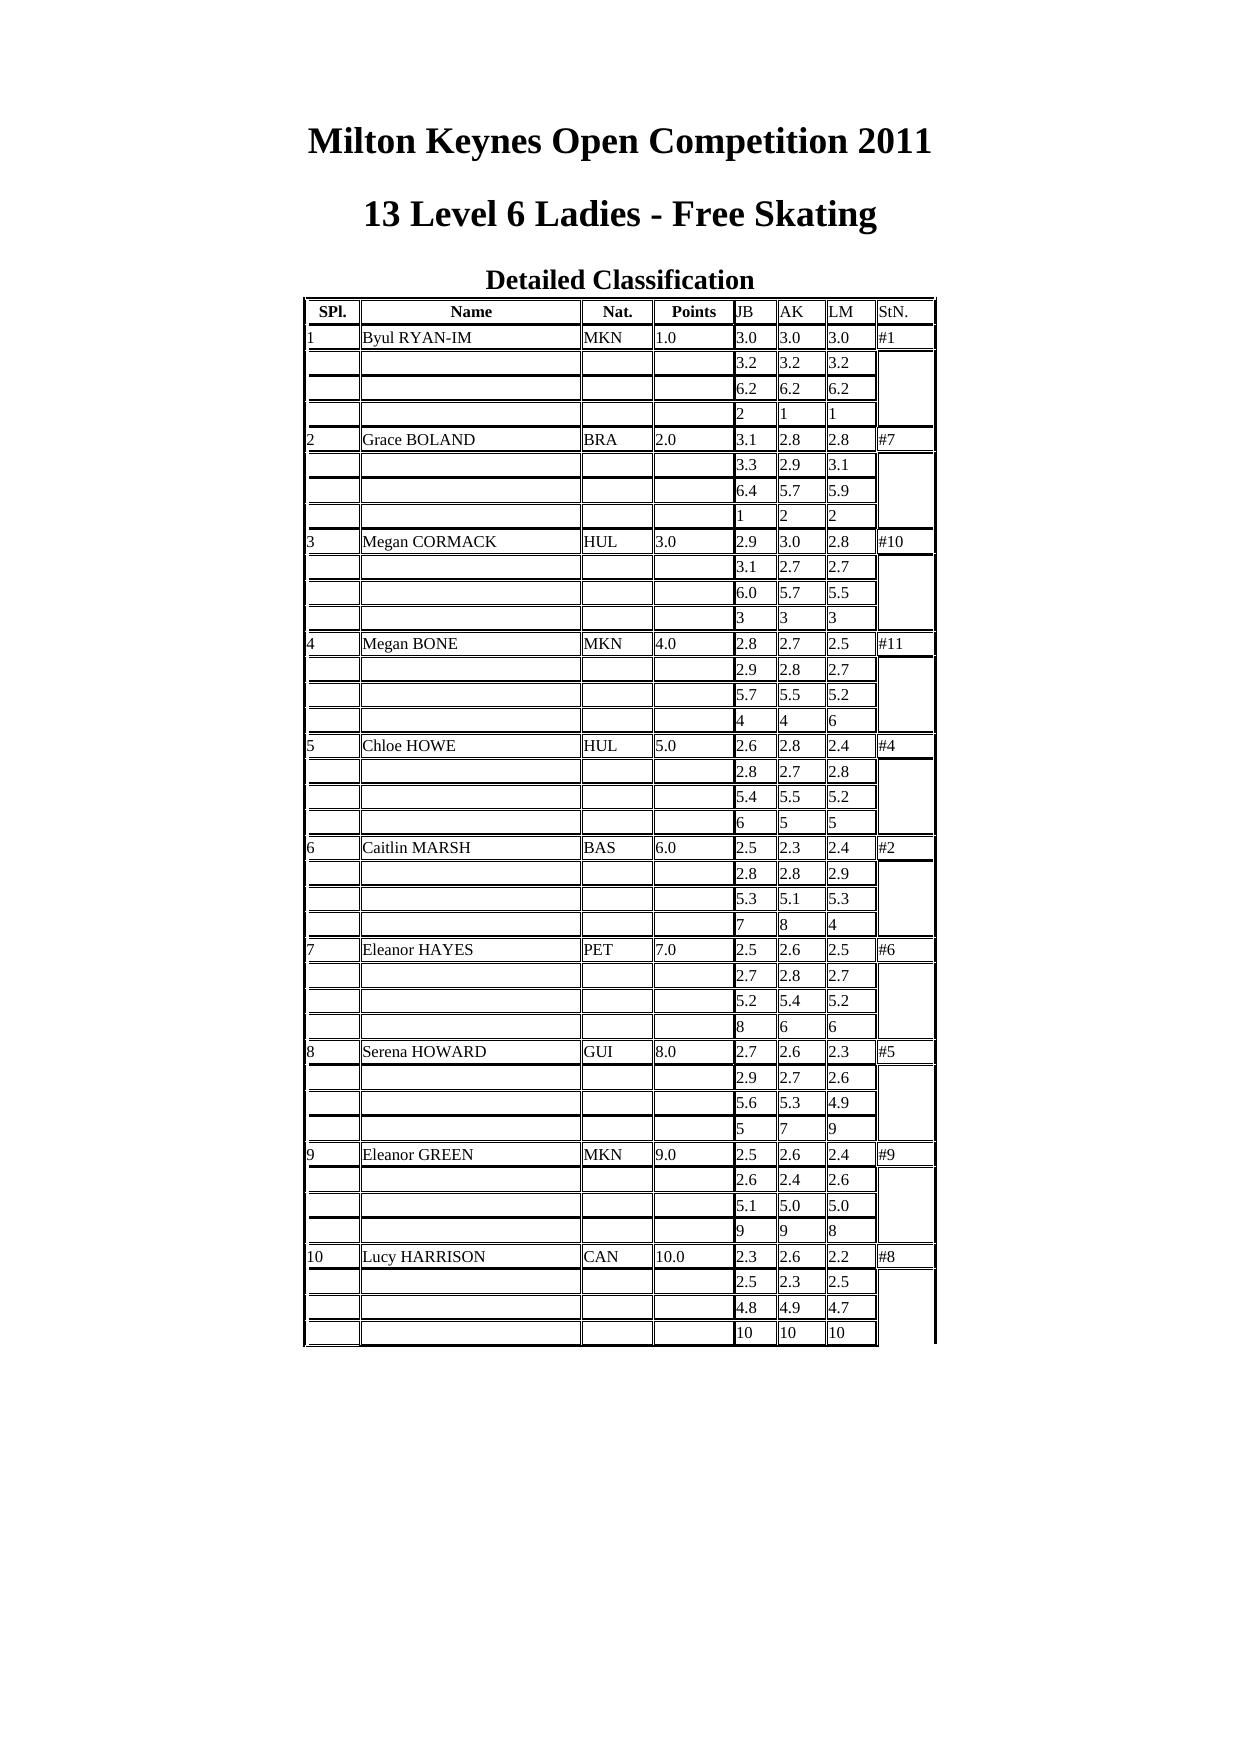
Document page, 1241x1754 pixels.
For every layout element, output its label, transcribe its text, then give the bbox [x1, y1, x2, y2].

table_cell [306, 1114, 359, 1139]
table_cell [583, 862, 652, 884]
table_cell [655, 377, 733, 399]
table_cell 2.4 [828, 735, 875, 757]
table_cell 5.2 [828, 684, 875, 706]
table_cell [877, 450, 936, 476]
table_cell 4.9 [828, 1092, 875, 1114]
table_cell 2.7 [828, 964, 875, 986]
table_cell 2.9 [736, 658, 776, 680]
table_cell [305, 706, 361, 731]
table_cell 10 [736, 1322, 776, 1344]
table_cell [583, 1066, 652, 1088]
table_cell [879, 1114, 934, 1139]
table_cell [655, 454, 733, 476]
table_cell [362, 582, 580, 603]
table_cell [306, 884, 359, 910]
table_cell 2 [306, 425, 359, 450]
table_cell [655, 1015, 733, 1037]
table_cell 6 [306, 833, 359, 859]
table_cell [362, 684, 580, 706]
table_cell [305, 1191, 361, 1216]
table_cell 4.9 [779, 1296, 825, 1318]
table_cell [583, 709, 652, 731]
table_cell 3.2 [779, 352, 825, 374]
table_cell [306, 1267, 359, 1293]
table_cell 2.3 [779, 837, 825, 859]
table_cell 3.0 [655, 530, 733, 552]
table_cell [583, 1092, 652, 1114]
table_cell 6.0 [655, 837, 733, 859]
table_cell Nat. [583, 301, 652, 323]
table_cell 6 [779, 1015, 825, 1037]
table_cell PET [583, 939, 652, 961]
table_cell [655, 760, 733, 782]
table_cell 3 [779, 607, 825, 629]
table_cell Caitlin MARSH [362, 837, 580, 859]
table_cell [362, 1092, 580, 1114]
table_cell [879, 1063, 935, 1088]
table_cell 5.0 [779, 1194, 825, 1216]
table_cell [879, 1012, 934, 1037]
table_cell [879, 961, 935, 986]
table_cell [362, 1066, 580, 1088]
table_cell [655, 709, 733, 731]
table_cell [655, 990, 733, 1012]
table_cell 2.6 [779, 939, 825, 961]
table_cell [655, 479, 733, 501]
table_cell Lucy HARRISON [362, 1245, 580, 1267]
table_cell [583, 990, 652, 1012]
table_cell 5.0 [655, 735, 733, 757]
table_cell [879, 706, 934, 731]
table_cell [583, 403, 652, 425]
table_cell 3.1 [736, 556, 776, 578]
table_cell 2.6 [828, 1066, 875, 1088]
table_cell [362, 479, 580, 501]
table_cell [879, 476, 934, 501]
table_cell 5.4 [779, 990, 825, 1012]
table_cell 3.0 [736, 326, 776, 348]
table_cell [879, 986, 934, 1012]
table_cell [879, 578, 934, 603]
table_cell [362, 760, 580, 782]
table_cell 2.6 [828, 1168, 875, 1191]
table_cell [306, 399, 359, 425]
table_cell 2.2 [828, 1245, 875, 1267]
table_cell [583, 658, 652, 680]
table_cell [879, 1089, 934, 1114]
table_cell 7 [736, 913, 776, 935]
table_cell [879, 1267, 935, 1293]
table_cell 2.6 [736, 1168, 776, 1191]
table_cell [306, 782, 359, 808]
table_cell 5.5 [779, 684, 825, 706]
table_cell [879, 859, 934, 884]
table_cell LM [828, 301, 875, 323]
table_cell 2.3 [779, 1270, 825, 1293]
table_cell [655, 684, 733, 706]
table_cell 2.8 [779, 964, 825, 986]
table_cell 2.8 [828, 530, 875, 552]
table_cell CAN [583, 1245, 652, 1267]
table_cell 5.4 [736, 786, 776, 808]
table_cell [583, 479, 652, 501]
table_cell [879, 1165, 935, 1191]
table_cell [305, 808, 361, 833]
table_cell 3 [306, 527, 359, 552]
table_cell 2.5 [736, 939, 776, 961]
table_cell MKN [583, 633, 652, 654]
table_cell [879, 1216, 934, 1242]
table_cell 1.0 [655, 326, 733, 348]
table_cell #5 [878, 1038, 935, 1063]
table_cell [362, 1117, 580, 1139]
table_cell [583, 1117, 652, 1139]
table_cell #9 [878, 1140, 935, 1165]
table_cell [583, 760, 652, 782]
table_cell 2.7 [779, 1066, 825, 1088]
table_cell 1 [828, 403, 875, 425]
table_cell 3.0 [828, 326, 875, 348]
table_cell [583, 556, 652, 578]
table_cell [583, 1270, 652, 1293]
table_cell [305, 961, 361, 986]
table_cell HUL [583, 530, 652, 552]
table_cell 5.3 [736, 888, 776, 910]
table_cell 2 [828, 505, 875, 527]
table_cell 9 [828, 1117, 875, 1139]
table_cell 2.5 [736, 837, 776, 859]
table_cell 5.7 [779, 582, 825, 603]
table_cell [655, 1194, 733, 1216]
table_cell #7 [878, 425, 934, 450]
table_cell [655, 1322, 733, 1344]
table_cell 2.8 [828, 760, 875, 782]
table_cell 5.3 [779, 1092, 825, 1114]
table_cell [306, 501, 359, 527]
table_cell 2.5 [828, 939, 875, 961]
table_cell 5 [306, 731, 359, 757]
table_cell [306, 680, 359, 706]
table_cell 5.5 [828, 582, 875, 603]
table_cell 9 [779, 1219, 825, 1242]
table_cell 5.2 [736, 990, 776, 1012]
table_cell [583, 913, 652, 935]
table_cell Eleanor HAYES [362, 939, 580, 961]
table_cell 2.8 [828, 428, 875, 450]
table_cell [655, 811, 733, 833]
table_cell [362, 990, 580, 1012]
table_cell 2.5 [736, 1270, 776, 1293]
table_cell #10 [878, 527, 934, 552]
table_cell 5 [736, 1117, 776, 1139]
table_cell [362, 1296, 580, 1318]
table_cell 5.3 [828, 888, 875, 910]
table_cell [655, 888, 733, 910]
table_cell 5.0 [828, 1194, 875, 1216]
table_cell 6.2 [779, 377, 825, 399]
table_cell 2.7 [779, 633, 825, 654]
table_cell 6.0 [736, 582, 776, 603]
table_cell 8 [779, 913, 825, 935]
table_cell [362, 505, 580, 527]
table_cell 2 [779, 505, 825, 527]
table_cell 3.2 [828, 352, 875, 374]
table_cell [362, 607, 580, 629]
table_cell 3 [736, 607, 776, 629]
table_cell 2 [736, 403, 776, 425]
table_cell #6 [877, 935, 935, 961]
table_cell 3.1 [736, 428, 776, 450]
table_cell Serena HOWARD [362, 1041, 580, 1063]
table_cell [362, 556, 580, 578]
table_cell [306, 1216, 359, 1242]
table_cell [879, 1191, 934, 1216]
table_cell Megan CORMACK [362, 530, 580, 552]
table_cell 4.8 [736, 1296, 776, 1318]
table_cell StN. [878, 297, 936, 323]
table_cell 5.6 [736, 1092, 776, 1114]
table_cell [362, 862, 580, 884]
table_cell 4 [306, 629, 359, 654]
table_cell [655, 1117, 733, 1139]
table_cell [655, 658, 733, 680]
table_cell [879, 399, 934, 425]
table_cell [362, 1219, 580, 1242]
table_cell [879, 910, 934, 935]
table_cell 4 [736, 709, 776, 731]
table_cell 5.2 [828, 990, 875, 1012]
table_cell [583, 888, 652, 910]
table_cell 8.0 [655, 1041, 733, 1063]
table_cell 2.8 [736, 633, 776, 654]
table_cell 2.7 [736, 1041, 776, 1063]
table_cell 4 [828, 913, 875, 935]
table_cell 2.8 [779, 428, 825, 450]
table_cell 5.1 [779, 888, 825, 910]
table_cell 2.9 [828, 862, 875, 884]
table_cell 2.7 [779, 760, 825, 782]
table_cell 5.7 [736, 684, 776, 706]
table_cell [879, 1293, 934, 1318]
table_cell [306, 578, 359, 603]
table_cell 3.0 [779, 326, 825, 348]
table_cell 2.8 [779, 658, 825, 680]
table_cell BRA [583, 428, 652, 450]
table_cell #1 [878, 323, 936, 348]
table_cell HUL [583, 735, 652, 757]
table_cell [305, 1012, 361, 1037]
table_cell 6 [828, 709, 875, 731]
table_cell [583, 352, 652, 374]
table_cell [362, 913, 580, 935]
table_cell #4 [877, 731, 935, 757]
table_cell [362, 709, 580, 731]
table_cell [655, 964, 733, 986]
table_cell [655, 505, 733, 527]
table_cell Name [362, 301, 580, 323]
table_cell Eleanor GREEN [362, 1143, 580, 1165]
table_cell 2.8 [779, 862, 825, 884]
table_cell [879, 501, 934, 527]
table_cell 2.9 [736, 1066, 776, 1088]
table_cell [362, 964, 580, 986]
table_cell 8 [828, 1219, 875, 1242]
table_cell #8 [877, 1242, 936, 1267]
table_cell Chloe HOWE [362, 735, 580, 757]
table_cell AK [779, 301, 825, 323]
table_cell [879, 808, 934, 833]
table_cell [879, 1318, 934, 1344]
table_cell [362, 1322, 580, 1344]
table_cell 1 [305, 323, 359, 348]
table_cell [583, 811, 652, 833]
table_cell [362, 1270, 580, 1293]
table_cell 2.0 [655, 428, 733, 450]
table_cell 4.0 [655, 633, 733, 654]
table_cell [583, 377, 652, 399]
table_cell 2.5 [828, 633, 875, 654]
table_cell Byul RYAN-IM [362, 326, 580, 348]
table_cell [362, 888, 580, 910]
table_cell 3 [828, 607, 875, 629]
table_cell MKN [583, 326, 652, 348]
table_cell 9.0 [655, 1143, 733, 1165]
table_cell [655, 862, 733, 884]
table_cell #11 [877, 629, 935, 654]
table_cell [583, 1194, 652, 1216]
table_cell 2.6 [779, 1245, 825, 1267]
table_cell [362, 454, 580, 476]
table_cell 6 [736, 811, 776, 833]
table_cell 5.7 [779, 479, 825, 501]
table_cell #2 [877, 833, 935, 859]
table_cell [362, 403, 580, 425]
table_cell 9 [736, 1219, 776, 1242]
table_cell [305, 1063, 359, 1088]
table_cell 3.0 [779, 530, 825, 552]
table_cell [655, 582, 733, 603]
table_cell [877, 348, 936, 374]
table_cell [655, 1092, 733, 1114]
table_cell [655, 1168, 733, 1191]
table_cell 5.2 [828, 786, 875, 808]
table_cell 4.7 [828, 1296, 875, 1318]
table_cell 5 [828, 811, 875, 833]
table_cell 3.1 [828, 454, 875, 476]
table_cell 2.3 [828, 1041, 875, 1063]
table_cell [879, 884, 934, 910]
table_cell [655, 786, 733, 808]
table_cell 2.4 [779, 1168, 825, 1191]
table_cell [583, 684, 652, 706]
table_cell [655, 1296, 733, 1318]
table_cell [583, 505, 652, 527]
table_cell [583, 964, 652, 986]
table_cell 10 [305, 1242, 361, 1267]
table_cell Points [655, 301, 733, 323]
table_cell 2.5 [828, 1270, 875, 1293]
table_cell [655, 1270, 733, 1293]
table_cell [655, 352, 733, 374]
table_cell [306, 1089, 359, 1114]
table_cell [879, 782, 934, 808]
table_cell [583, 786, 652, 808]
table_cell JB [736, 301, 776, 323]
table_cell [655, 1066, 733, 1088]
table_cell [362, 1194, 580, 1216]
table_cell [583, 607, 652, 629]
table_cell [305, 1293, 361, 1318]
table_cell [583, 454, 652, 476]
table_cell 5.1 [736, 1194, 776, 1216]
table_cell [306, 986, 359, 1012]
table_cell [583, 1015, 652, 1037]
table_cell 2.8 [779, 735, 825, 757]
table_cell BAS [583, 837, 652, 859]
table_cell [655, 913, 733, 935]
table_cell 10 [828, 1322, 875, 1344]
table_cell [879, 553, 936, 578]
table_cell [362, 352, 580, 374]
table_cell 2.7 [736, 964, 776, 986]
table_cell GUI [583, 1041, 652, 1063]
table_cell 2.6 [779, 1143, 825, 1165]
table_cell [655, 607, 733, 629]
table_cell 6.4 [736, 479, 776, 501]
table_cell [655, 1219, 733, 1242]
table_cell 1 [736, 505, 776, 527]
table_cell MKN [583, 1143, 652, 1165]
table_cell [583, 1296, 652, 1318]
table_cell 2.8 [736, 862, 776, 884]
table_cell [362, 1168, 580, 1191]
table_cell [362, 786, 580, 808]
table_cell [306, 374, 359, 399]
table_cell 6 [828, 1015, 875, 1037]
table_cell [306, 450, 359, 476]
table_cell [879, 374, 934, 399]
table_cell Grace BOLAND [362, 428, 580, 450]
table_cell 9 [306, 1140, 359, 1165]
table_cell 5.9 [828, 479, 875, 501]
table_cell 7 [779, 1117, 825, 1139]
table_cell 1 [779, 403, 825, 425]
table_cell 8 [736, 1015, 776, 1037]
table_cell 2.7 [828, 658, 875, 680]
table_cell [306, 655, 359, 680]
table_cell [879, 757, 934, 782]
table_cell [306, 553, 359, 578]
table_cell Megan BONE [362, 633, 580, 654]
table_cell [879, 680, 934, 706]
table_cell [305, 757, 361, 782]
table_cell 4 [779, 709, 825, 731]
table_cell [305, 859, 361, 884]
table_cell 2.8 [736, 760, 776, 782]
table_cell [583, 582, 652, 603]
table_cell 2.4 [828, 1143, 875, 1165]
table_cell [306, 604, 359, 629]
table_cell 8 [306, 1038, 359, 1063]
table_cell [306, 348, 359, 374]
table_cell [305, 910, 361, 935]
table_cell 2.9 [736, 530, 776, 552]
table_cell SPl. [305, 297, 359, 323]
table_header Milton Keynes Open Competition 2011 13 Level 6 Ladies - Free Skating Detailed Classification [305, 117, 936, 297]
table_cell [655, 403, 733, 425]
table_cell 3.3 [736, 454, 776, 476]
table_cell [879, 604, 934, 629]
table_cell 2.4 [828, 837, 875, 859]
table_cell [306, 1318, 359, 1344]
table_cell 3.2 [736, 352, 776, 374]
table_cell 5.5 [779, 786, 825, 808]
table_cell [362, 377, 580, 399]
table_cell 10.0 [655, 1245, 733, 1267]
table_cell [583, 1219, 652, 1242]
table_cell 2.6 [779, 1041, 825, 1063]
table_cell 5 [779, 811, 825, 833]
table_cell [879, 655, 936, 680]
table_cell [583, 1322, 652, 1344]
table_cell 10 [779, 1322, 825, 1344]
table_cell [583, 1168, 652, 1191]
table_cell 2.9 [779, 454, 825, 476]
table_cell 2.5 [736, 1143, 776, 1165]
table_cell [306, 476, 359, 501]
table_cell [306, 1165, 359, 1191]
table_cell [362, 811, 580, 833]
table_cell 6.2 [828, 377, 875, 399]
table_cell 7.0 [655, 939, 733, 961]
table_cell 6.2 [736, 377, 776, 399]
table_cell 2.3 [736, 1245, 776, 1267]
table_cell [362, 1015, 580, 1037]
table_cell [655, 556, 733, 578]
table_cell 7 [306, 935, 359, 961]
table_cell 2.6 [736, 735, 776, 757]
table_cell 2.7 [828, 556, 875, 578]
table_cell [362, 658, 580, 680]
table_cell 2.7 [779, 556, 825, 578]
